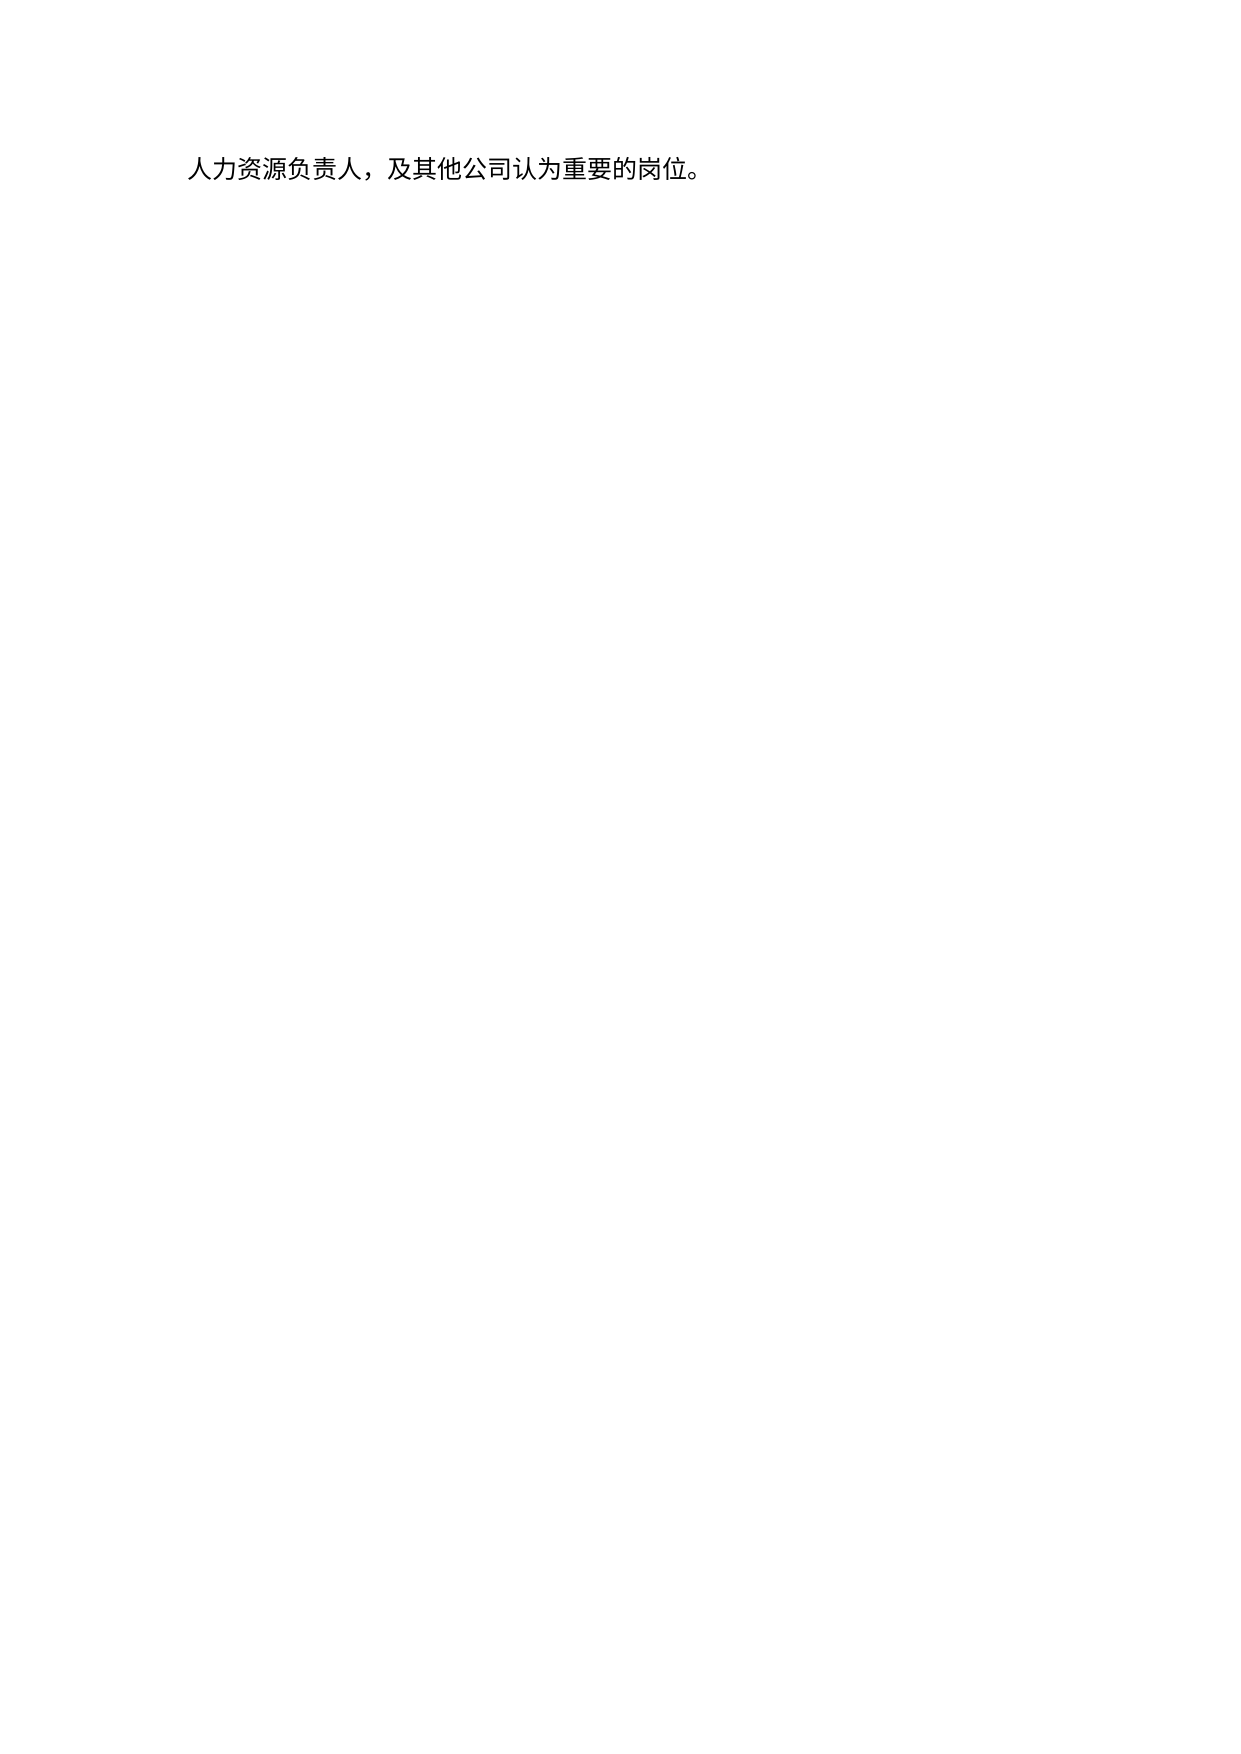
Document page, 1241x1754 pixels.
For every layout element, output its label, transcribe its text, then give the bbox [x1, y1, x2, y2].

text 人力资源负责人，及其他公司认为重要的岗位。 [187, 150, 1065, 186]
